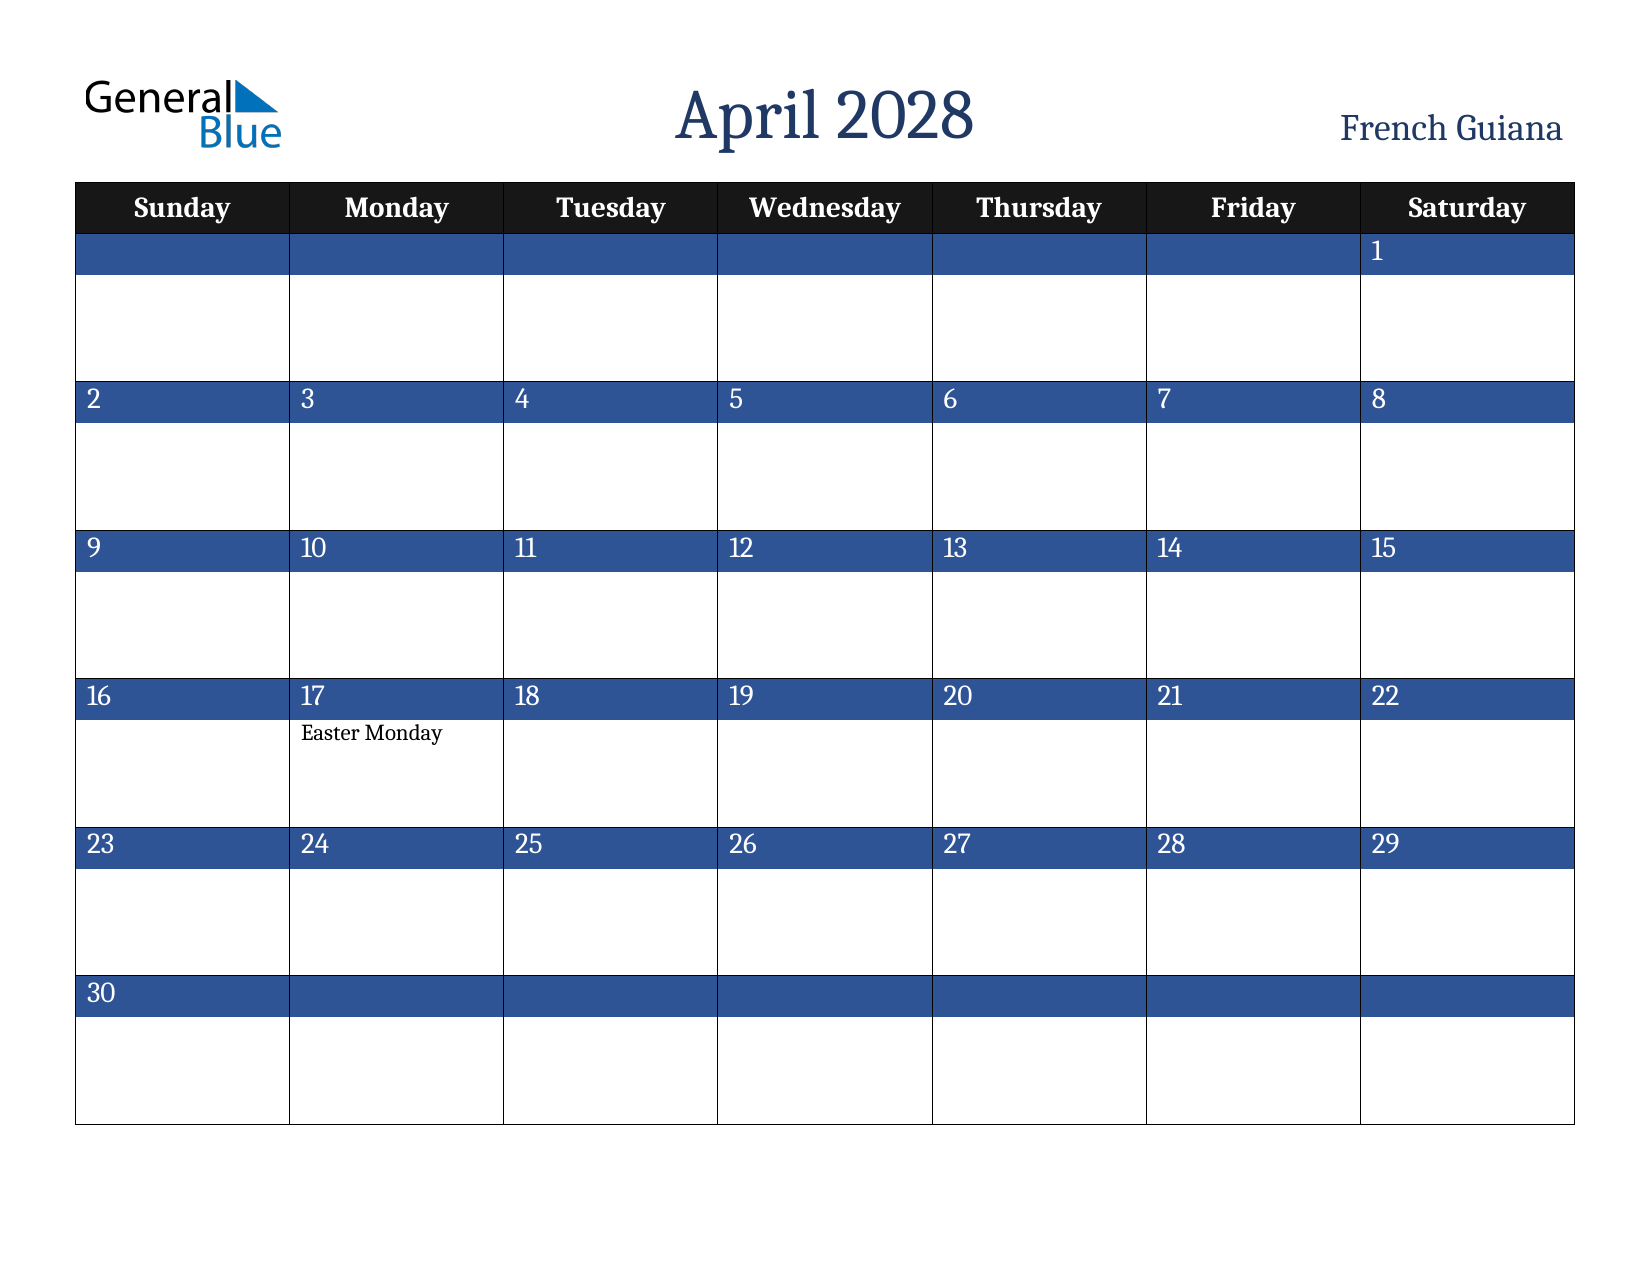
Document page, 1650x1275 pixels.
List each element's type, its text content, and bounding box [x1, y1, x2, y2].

table_cell [718, 1017, 932, 1123]
table_cell [1147, 720, 1360, 827]
table_cell [1147, 572, 1360, 678]
table_header French Guiana [1146, 75, 1574, 182]
table_cell [76, 423, 289, 530]
table_cell 7 [1147, 382, 1360, 423]
table_cell [1147, 976, 1360, 1017]
table_cell [718, 275, 932, 381]
table_header [76, 75, 503, 182]
table_cell 11 [504, 531, 717, 572]
table_cell 1 [1361, 234, 1574, 275]
table_cell [504, 234, 717, 275]
table_cell [718, 976, 932, 1017]
table_cell 22 [1361, 679, 1574, 720]
table_cell [933, 275, 1146, 381]
table_cell [504, 1017, 717, 1123]
table_cell [504, 720, 717, 827]
table_cell [290, 234, 503, 275]
table_cell [933, 869, 1146, 975]
table_cell [76, 234, 289, 275]
table_cell [1147, 423, 1360, 530]
table_cell 4 [504, 382, 717, 423]
table_cell 6 [933, 382, 1146, 423]
table_cell [933, 720, 1146, 827]
table_cell Easter Monday [290, 720, 503, 827]
table_cell 30 [76, 976, 289, 1017]
table_cell 3 [290, 382, 503, 423]
table_cell [504, 275, 717, 381]
table_cell Wednesday [718, 183, 932, 233]
table_cell 13 [933, 531, 1146, 572]
table_cell 23 [76, 828, 289, 869]
table_cell Thursday [933, 183, 1146, 233]
table_cell 10 [290, 531, 503, 572]
table_cell 21 [1147, 679, 1360, 720]
table_cell 8 [1361, 382, 1574, 423]
table_cell 28 [1147, 828, 1360, 869]
table_cell 20 [933, 679, 1146, 720]
table_cell [1361, 275, 1574, 381]
table_cell [718, 869, 932, 975]
table_cell [290, 572, 503, 678]
table_cell [1361, 976, 1574, 1017]
table_cell [290, 869, 503, 975]
table_cell [718, 234, 932, 275]
table_cell [504, 572, 717, 678]
table_cell Tuesday [504, 183, 717, 233]
table_cell 16 [76, 679, 289, 720]
table_cell [933, 423, 1146, 530]
table_cell [1361, 1017, 1574, 1123]
table_cell 25 [504, 828, 717, 869]
table_cell [290, 423, 503, 530]
table_cell 15 [1361, 531, 1574, 572]
table_cell [1147, 234, 1360, 275]
table_cell 14 [1147, 531, 1360, 572]
table_header April 2028 [504, 75, 1146, 182]
table_cell 9 [76, 531, 289, 572]
table_cell [1147, 275, 1360, 381]
table_cell Friday [1147, 183, 1360, 233]
table_cell [718, 572, 932, 678]
table_cell Monday [290, 183, 503, 233]
table_cell Sunday [76, 183, 289, 233]
table_cell 17 [290, 679, 503, 720]
table_cell [933, 1017, 1146, 1123]
table_cell [504, 976, 717, 1017]
table_cell [1361, 720, 1574, 827]
table_cell [76, 1017, 289, 1123]
table_cell [1361, 423, 1574, 530]
table_cell [1147, 1017, 1360, 1123]
table_cell [504, 423, 717, 530]
table_cell [933, 572, 1146, 678]
table_cell [1361, 869, 1574, 975]
table_cell [76, 869, 289, 975]
table_cell [933, 976, 1146, 1017]
table_cell [1147, 869, 1360, 975]
table_cell [290, 1017, 503, 1123]
table_cell [290, 275, 503, 381]
table_cell 27 [933, 828, 1146, 869]
table_cell [933, 234, 1146, 275]
table_cell [1361, 572, 1574, 678]
table_cell [718, 423, 932, 530]
table_cell [718, 720, 932, 827]
table_cell 18 [504, 679, 717, 720]
table_cell 19 [718, 679, 932, 720]
table_cell 2 [76, 382, 289, 423]
table_cell [76, 572, 289, 678]
table_cell 12 [718, 531, 932, 572]
table_cell 5 [718, 382, 932, 423]
table_cell 29 [1361, 828, 1574, 869]
table_cell [504, 869, 717, 975]
table_cell 24 [290, 828, 503, 869]
picture [86, 80, 281, 148]
table_cell 26 [718, 828, 932, 869]
table_cell [290, 976, 503, 1017]
table_cell [76, 720, 289, 827]
table_cell [76, 275, 289, 381]
table_cell Saturday [1361, 183, 1574, 233]
